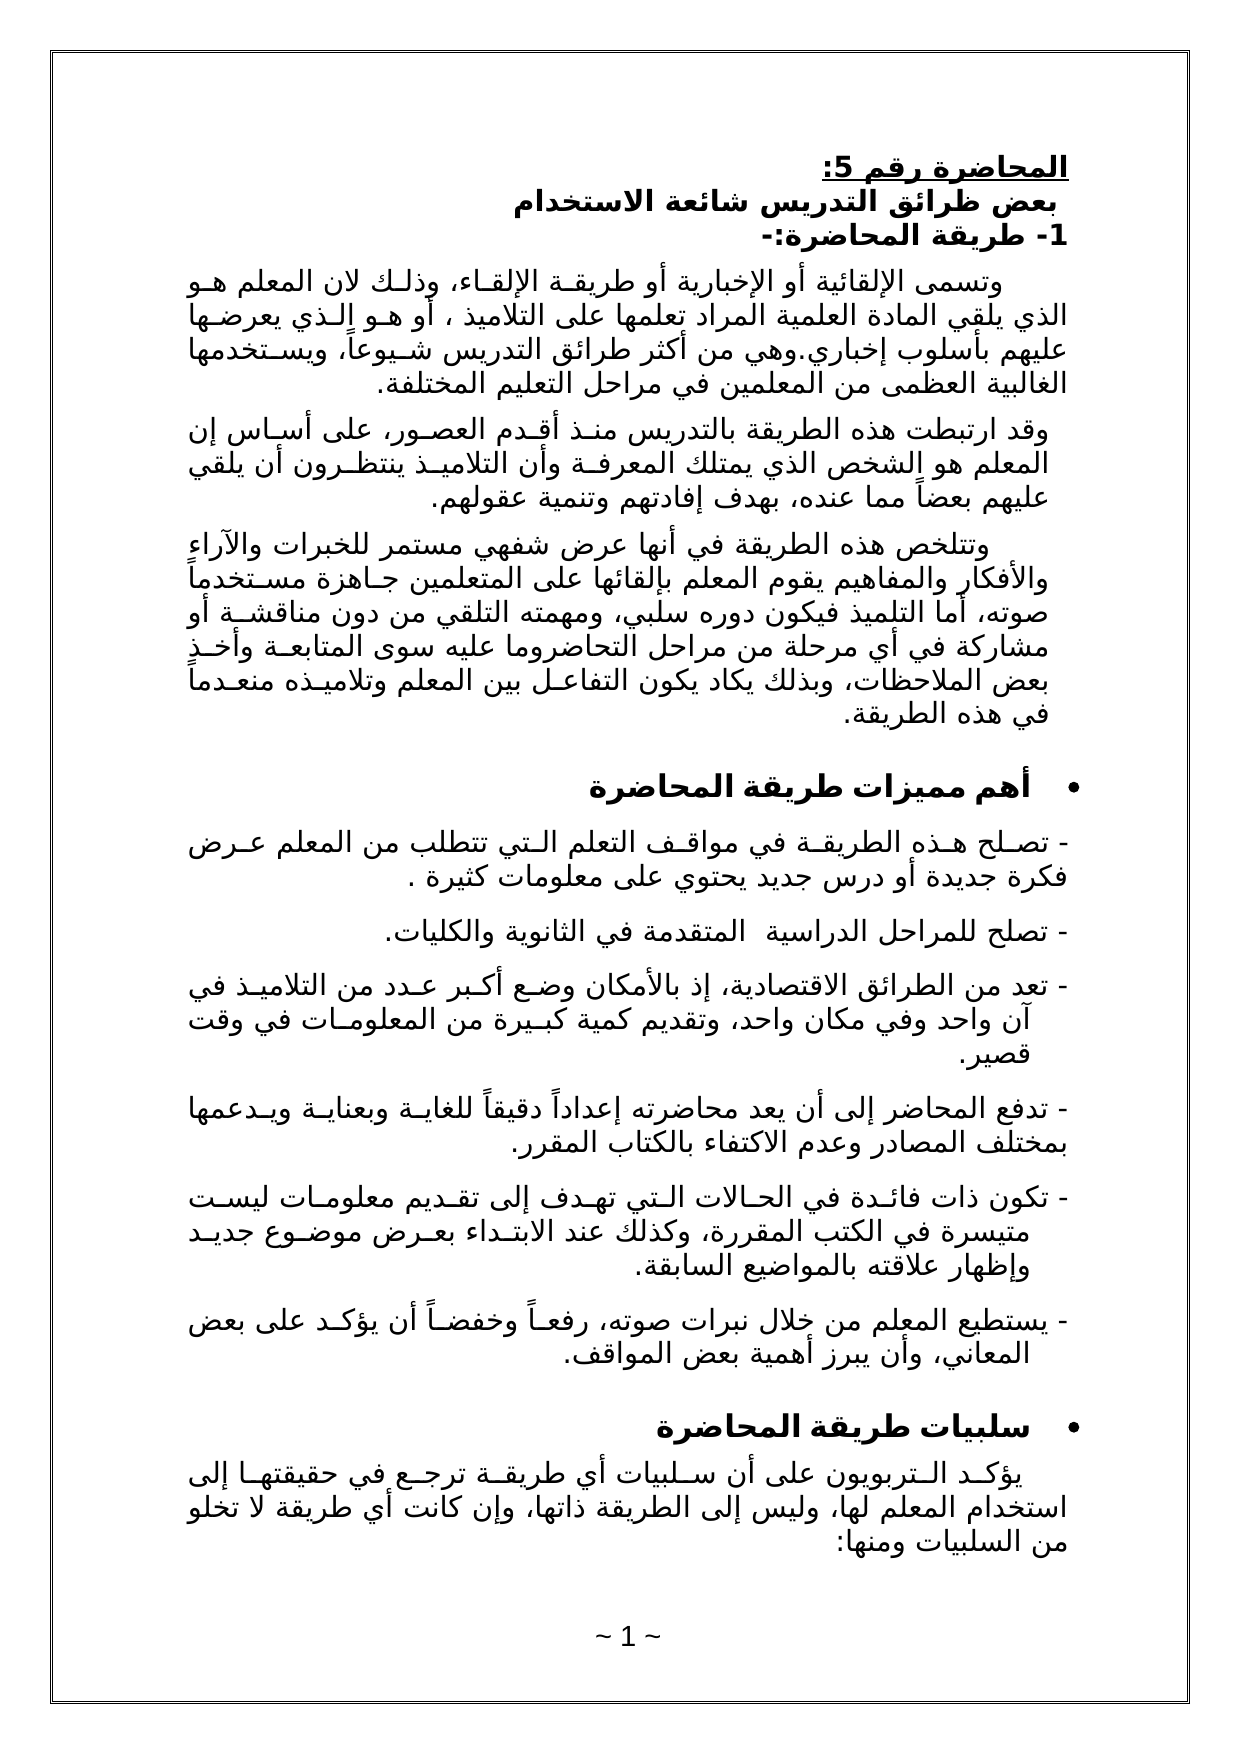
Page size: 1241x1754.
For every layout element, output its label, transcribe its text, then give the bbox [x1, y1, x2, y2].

text المحاضرة رقم 5: [187, 150, 1069, 184]
text يؤكد التربويون على أن سلبيات أي طريقة ترجع في حقيقتها إلى استخدام المعلم لها، وليس إلى الطريقة ذاتها، وإن كانت أي طريقة لا تخلو من السلبيات ومنها: [187, 1457, 1069, 1558]
text - يستطيع المعلم من خلال نبرات صوته، رفعاً وخفضاً أن يؤكد على بعض المعاني، وأن يبرز أهمية بعض المواقف. [187, 1303, 1069, 1371]
text - تدفع المحاضر إلى أن يعد محاضرته إعداداً دقيقاً للغاية وبعناية ويدعمها بمختلف المصادر وعدم الاكتفاء بالكتاب المقرر. [187, 1091, 1069, 1159]
text - تصلح للمراحل الدراسية المتقدمة في الثانوية والكليات. [187, 914, 1069, 948]
text وتسمى الإلقائية أو الإخبارية أو طريقة الإلقاء، وذلك لان المعلم هو الذي يلقي المادة العلمية المراد تعلمها على التلاميذ ، أو هو الذي يعرضها عليهم بأسلوب إخباري.وهي من أكثر طرائق التدريس شيوعاً، ويستخدمها الغالبية العظمى من المعلمين في مراحل التعليم المختلفة. [187, 264, 1069, 400]
text وتتلخص هذه الطريقة في أنها عرض شفهي مستمر للخبرات والآراء والأفكار والمفاهيم يقوم المعلم بإلقائها على المتعلمين جاهزة مستخدماً صوته، أما التلميذ فيكون دوره سلبي، ومهمته التلقي من دون مناقشة أو مشاركة في أي مرحلة من مراحل التحاضروما عليه سوى المتابعة وأخذ بعض الملاحظات، وبذلك يكاد يكون التفاعل بين المعلم وتلاميذه منعدماً في هذه الطريقة. [187, 527, 1050, 731]
text 1- طريقة المحاضرة:- [187, 218, 1069, 252]
text بعض ظرائق التدريس شائعة الاستخدام [187, 184, 1069, 218]
list سلبيات طريقة المحاضرة [187, 1408, 1069, 1444]
text - تكون ذات فائدة في الحالات التي تهدف إلى تقديم معلومات ليست متيسرة في الكتب المقررة، وكذلك عند الابتداء بعرض موضوع جديد وإظهار علاقته بالمواضيع السابقة. [187, 1180, 1069, 1282]
text - تعد من الطرائق الاقتصادية، إذ بالأمكان وضع أكبر عدد من التلاميذ في آن واحد وفي مكان واحد، وتقديم كمية كبيرة من المعلومات في وقت قصير. [187, 969, 1069, 1071]
list أهم مميزات طريقة المحاضرة [187, 768, 1069, 804]
text وقد ارتبطت هذه الطريقة بالتدريس منذ أقدم العصور، على أساس إن المعلم هو الشخص الذي يمتلك المعرفة وأن التلاميذ ينتظرون أن يلقي عليهم بعضاً مما عنده، بهدف إفادتهم وتنمية عقولهم. [187, 413, 1050, 514]
text - تصلح هذه الطريقة في مواقف التعلم التي تتطلب من المعلم عرض فكرة جديدة أو درس جديد يحتوي على معلومات كثيرة . [187, 825, 1069, 893]
